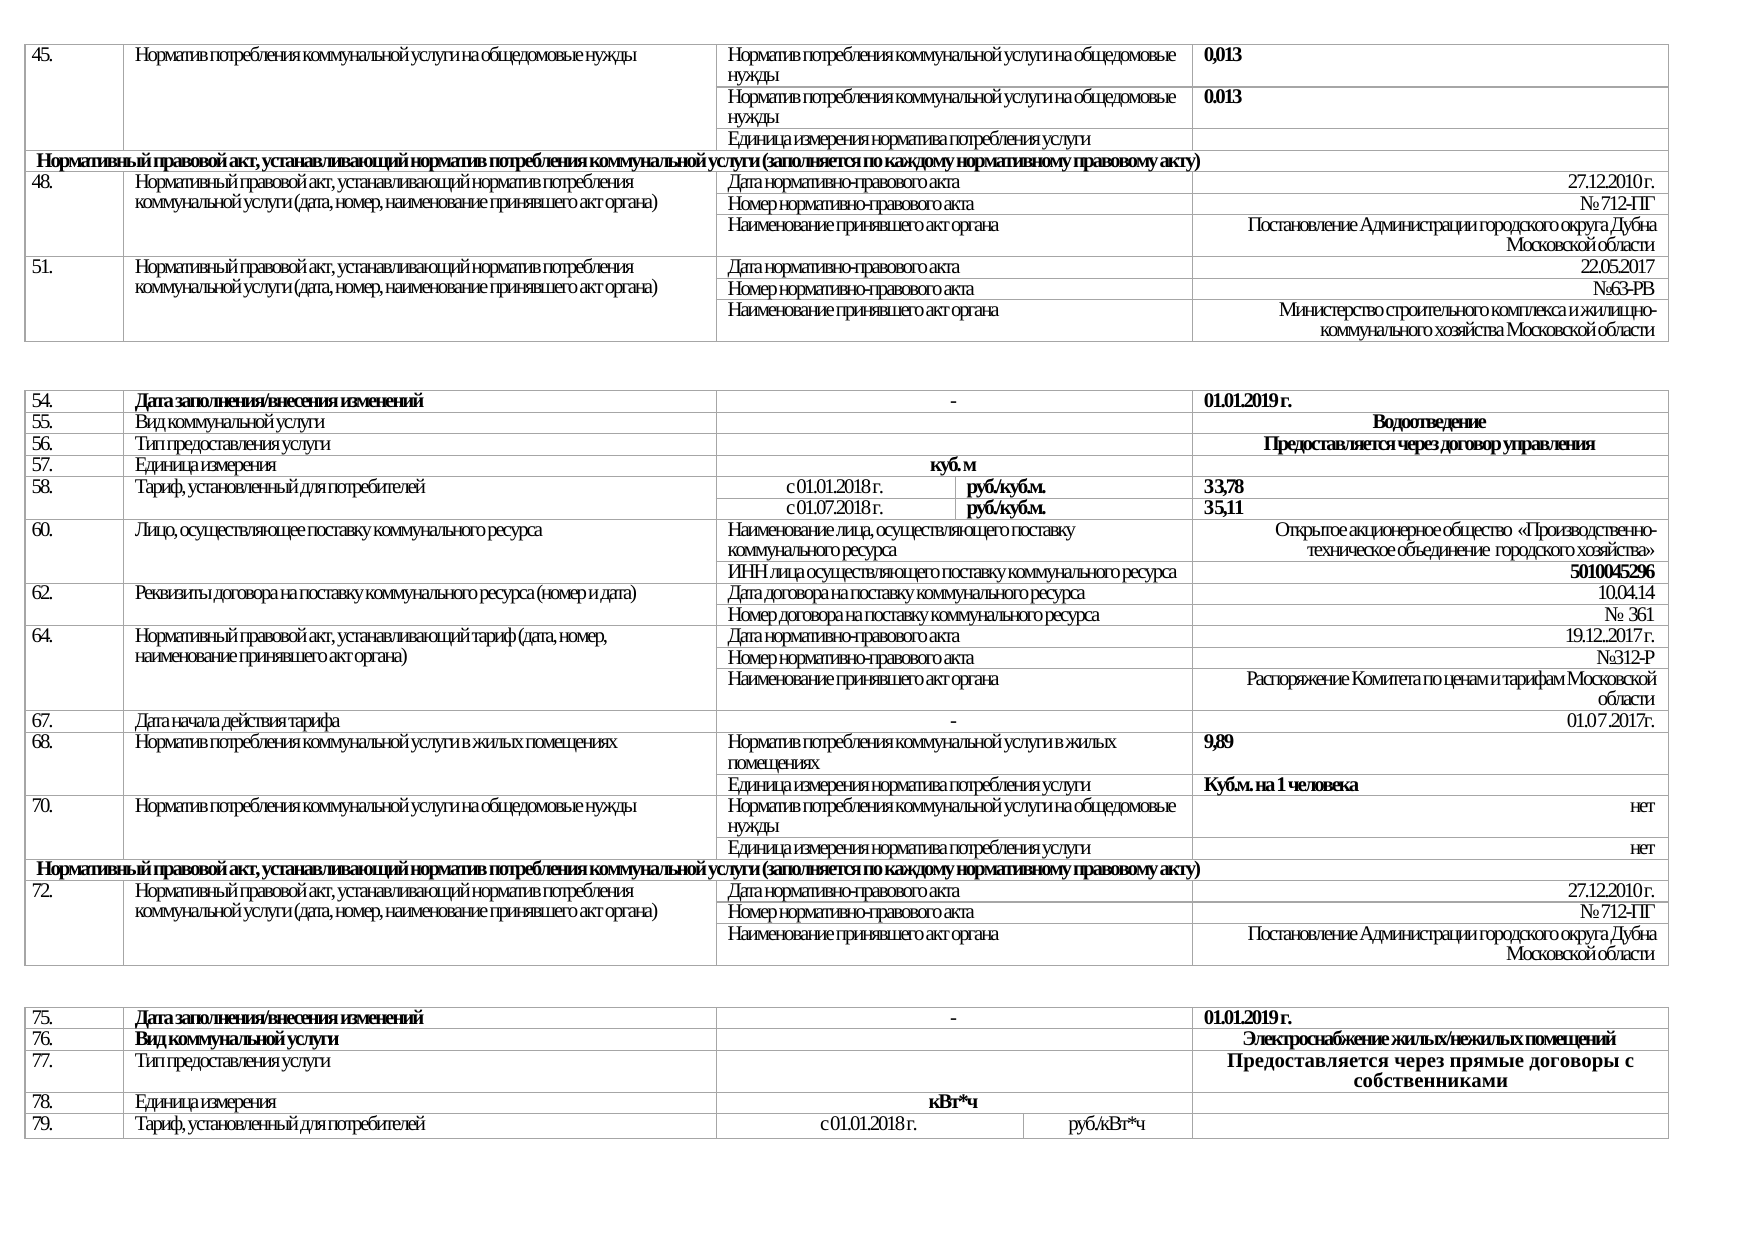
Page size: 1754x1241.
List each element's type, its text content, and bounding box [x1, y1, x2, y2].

table_cell Единица измерения норматива потребления услуги [717, 775, 1192, 795]
table_cell Предоставляется через договор управления [1193, 434, 1668, 454]
table_cell Министерство строительного комплекса и жилищно-коммунального хозяйства Московской области [1193, 300, 1668, 341]
table_cell Тариф, установленный для потребителей [124, 477, 716, 519]
table_cell [26, 881, 123, 965]
table_cell Норматив потребления коммунальной услуги на общедомовые нужды [717, 45, 1192, 86]
table_cell Нормативный правовой акт, устанавливающий норматив потребления коммунальной услуги (дата, номер, наименование принявшего акт органа) [124, 172, 716, 256]
table_cell Предоставляется через прямые договоры с собственниками [1193, 1051, 1668, 1092]
table_cell Распоряжение Комитета по ценам и тарифам Московской области [1193, 669, 1668, 710]
table_cell [26, 172, 123, 256]
table_cell ИНН лица осуществляющего поставку коммунального ресурса [717, 562, 1192, 582]
table_cell 33,78 [1193, 477, 1668, 497]
table_cell нет [1193, 838, 1668, 858]
table_cell Наименование принявшего акт органа [717, 215, 1192, 256]
table_cell [26, 1051, 123, 1092]
table_cell Номер нормативно-правового акта [717, 194, 1192, 214]
table_cell Тип предоставления услуги [124, 1051, 716, 1092]
table_cell руб./куб.м. [956, 499, 1192, 519]
table_cell Норматив потребления коммунальной услуги на общедомовые нужды [124, 45, 716, 150]
table_cell 19.12..2017 г. [1193, 626, 1668, 647]
table_cell Норматив потребления коммунальной услуги на общедомовые нужды [124, 796, 716, 858]
table_cell Норматив потребления коммунальной услуги в жилых помещениях [124, 733, 716, 795]
table_cell Дата нормативно-правового акта [717, 172, 1192, 193]
table_cell Электроснабжение жилых/нежилых помещений [1193, 1029, 1668, 1050]
table_cell Вид коммунальной услуги [124, 1029, 716, 1050]
table_cell [26, 1093, 123, 1113]
table_cell Наименование принявшего акт органа [717, 300, 1192, 341]
table_header - [717, 391, 1192, 412]
table_cell [26, 520, 123, 582]
table_cell №312-Р [1193, 648, 1668, 668]
table_cell Единица измерения [124, 456, 716, 476]
table_cell [26, 45, 123, 150]
table_cell 0.013 [1193, 88, 1668, 128]
table_cell Наименование принявшего акт органа [717, 924, 1192, 965]
table_header [26, 391, 123, 412]
table_cell 27.12.2010 г. [1193, 881, 1668, 901]
table_cell [1193, 1114, 1668, 1138]
table_header - [717, 1008, 1192, 1028]
table_cell [26, 796, 123, 858]
table_cell Дата нормативно-правового акта [717, 626, 1192, 647]
table_header [26, 1008, 123, 1028]
table_cell Номер договора на поставку коммунального ресурса [717, 605, 1192, 625]
table_cell 27.12.2010 г. [1193, 172, 1668, 193]
table_cell Лицо, осуществляющее поставку коммунального ресурса [124, 520, 716, 582]
table_cell Норматив потребления коммунальной услуги на общедомовые нужды [717, 796, 1192, 837]
table_cell - [717, 711, 1192, 732]
table_cell с 01.01.2018 г. [717, 477, 955, 497]
table_cell куб. м [717, 456, 1192, 476]
table_cell №63-РВ [1193, 279, 1668, 299]
table_cell [26, 1029, 123, 1050]
table_cell Нормативный правовой акт, устанавливающий норматив потребления коммунальной услуги (заполняется по каждому нормативному правовому акту) [26, 151, 1668, 171]
table_cell 01.07.2017г. [1193, 711, 1668, 732]
table_cell 35,11 [1193, 499, 1668, 519]
table_cell [26, 626, 123, 710]
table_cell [124, 1114, 716, 1138]
table_cell [26, 413, 123, 433]
table_cell 5010045296 [1193, 562, 1668, 582]
table_cell [26, 1114, 123, 1138]
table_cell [717, 129, 1192, 150]
table_cell [26, 733, 123, 795]
table_header 01.01.2019 г. [1193, 391, 1668, 412]
table_cell руб./куб.м. [956, 477, 1192, 497]
table_cell Вид коммунальной услуги [124, 413, 716, 433]
table_header Дата заполнения/внесения изменений [124, 1008, 716, 1028]
table_cell [717, 1051, 1192, 1092]
table_cell Постановление Администрации городского округа Дубна Московской области [1193, 924, 1668, 965]
table_cell Дата нормативно-правового акта [717, 881, 1192, 901]
table_cell Норматив потребления коммунальной услуги в жилых помещениях [717, 733, 1192, 774]
table_cell Реквизиты договора на поставку коммунального ресурса (номер и дата) [124, 584, 716, 625]
table_cell 0,013 [1193, 45, 1668, 86]
table_cell с 01.07.2018 г. [717, 499, 955, 519]
table_cell Номер нормативно-правового акта [717, 648, 1192, 668]
table_cell [1193, 456, 1668, 476]
table_cell [26, 477, 123, 519]
table_cell Нормативный правовой акт, устанавливающий норматив потребления коммунальной услуги (заполняется по каждому нормативному правовому акту) [26, 860, 1668, 880]
table_cell [26, 711, 123, 732]
table_cell Наименование лица, осуществляющего поставку коммунального ресурса [717, 520, 1192, 561]
table_cell Дата начала действия тарифа [124, 711, 716, 732]
table_cell Дата нормативно-правового акта [717, 257, 1192, 278]
table_cell 10.04.14 [1193, 584, 1668, 604]
table_header 01.01.2019 г. [1193, 1008, 1668, 1028]
table_cell Наименование принявшего акт органа [717, 669, 1192, 710]
table_cell [26, 584, 123, 625]
table_header Дата заполнения/внесения изменений [124, 391, 716, 412]
table_cell № 712-ПГ [1193, 194, 1668, 214]
table_cell с 01.01.2018 г. [717, 1114, 1023, 1138]
table_cell Единица измерения норматива потребления услуги [717, 838, 1192, 858]
table_cell Норматив потребления коммунальной услуги на общедомовые нужды [717, 88, 1192, 128]
table_cell [717, 434, 1192, 454]
table_cell Нормативный правовой акт, устанавливающий норматив потребления коммунальной услуги (дата, номер, наименование принявшего акт органа) [124, 257, 716, 341]
table_cell № 712-ПГ [1193, 903, 1668, 923]
table_cell Дата договора на поставку коммунального ресурса [717, 584, 1192, 604]
table_cell 9,89 [1193, 733, 1668, 774]
table_cell Постановление Администрации городского округа Дубна Московской области [1193, 215, 1668, 256]
table_cell Номер нормативно-правового акта [717, 279, 1192, 299]
table_cell Единица измерения [124, 1093, 716, 1113]
table_cell Тип предоставления услуги [124, 434, 716, 454]
table_cell Открытое акционерное общество «Производственно-техническое объединение городского хозяйства» [1193, 520, 1668, 561]
table_cell Водоотведение [1193, 413, 1668, 433]
table_cell кВт*ч [717, 1093, 1192, 1113]
table_cell [717, 413, 1192, 433]
table_cell [26, 257, 123, 341]
table_cell Куб.м. на 1 человека [1193, 775, 1668, 795]
table_cell 22.05.2017 [1193, 257, 1668, 278]
table_cell Номер нормативно-правового акта [717, 903, 1192, 923]
table_cell Нормативный правовой акт, устанавливающий тариф (дата, номер, наименование принявшего акт органа) [124, 626, 716, 710]
table_cell нет [1193, 796, 1668, 837]
table_cell [26, 456, 123, 476]
table_cell [1193, 129, 1668, 150]
table_cell [1193, 1093, 1668, 1113]
table_cell № 361 [1193, 605, 1668, 625]
table_cell [717, 1029, 1192, 1050]
table_cell Нормативный правовой акт, устанавливающий норматив потребления коммунальной услуги (дата, номер, наименование принявшего акт органа) [124, 881, 716, 965]
table_cell руб./кВт*ч [1024, 1114, 1192, 1138]
table_cell [26, 434, 123, 454]
